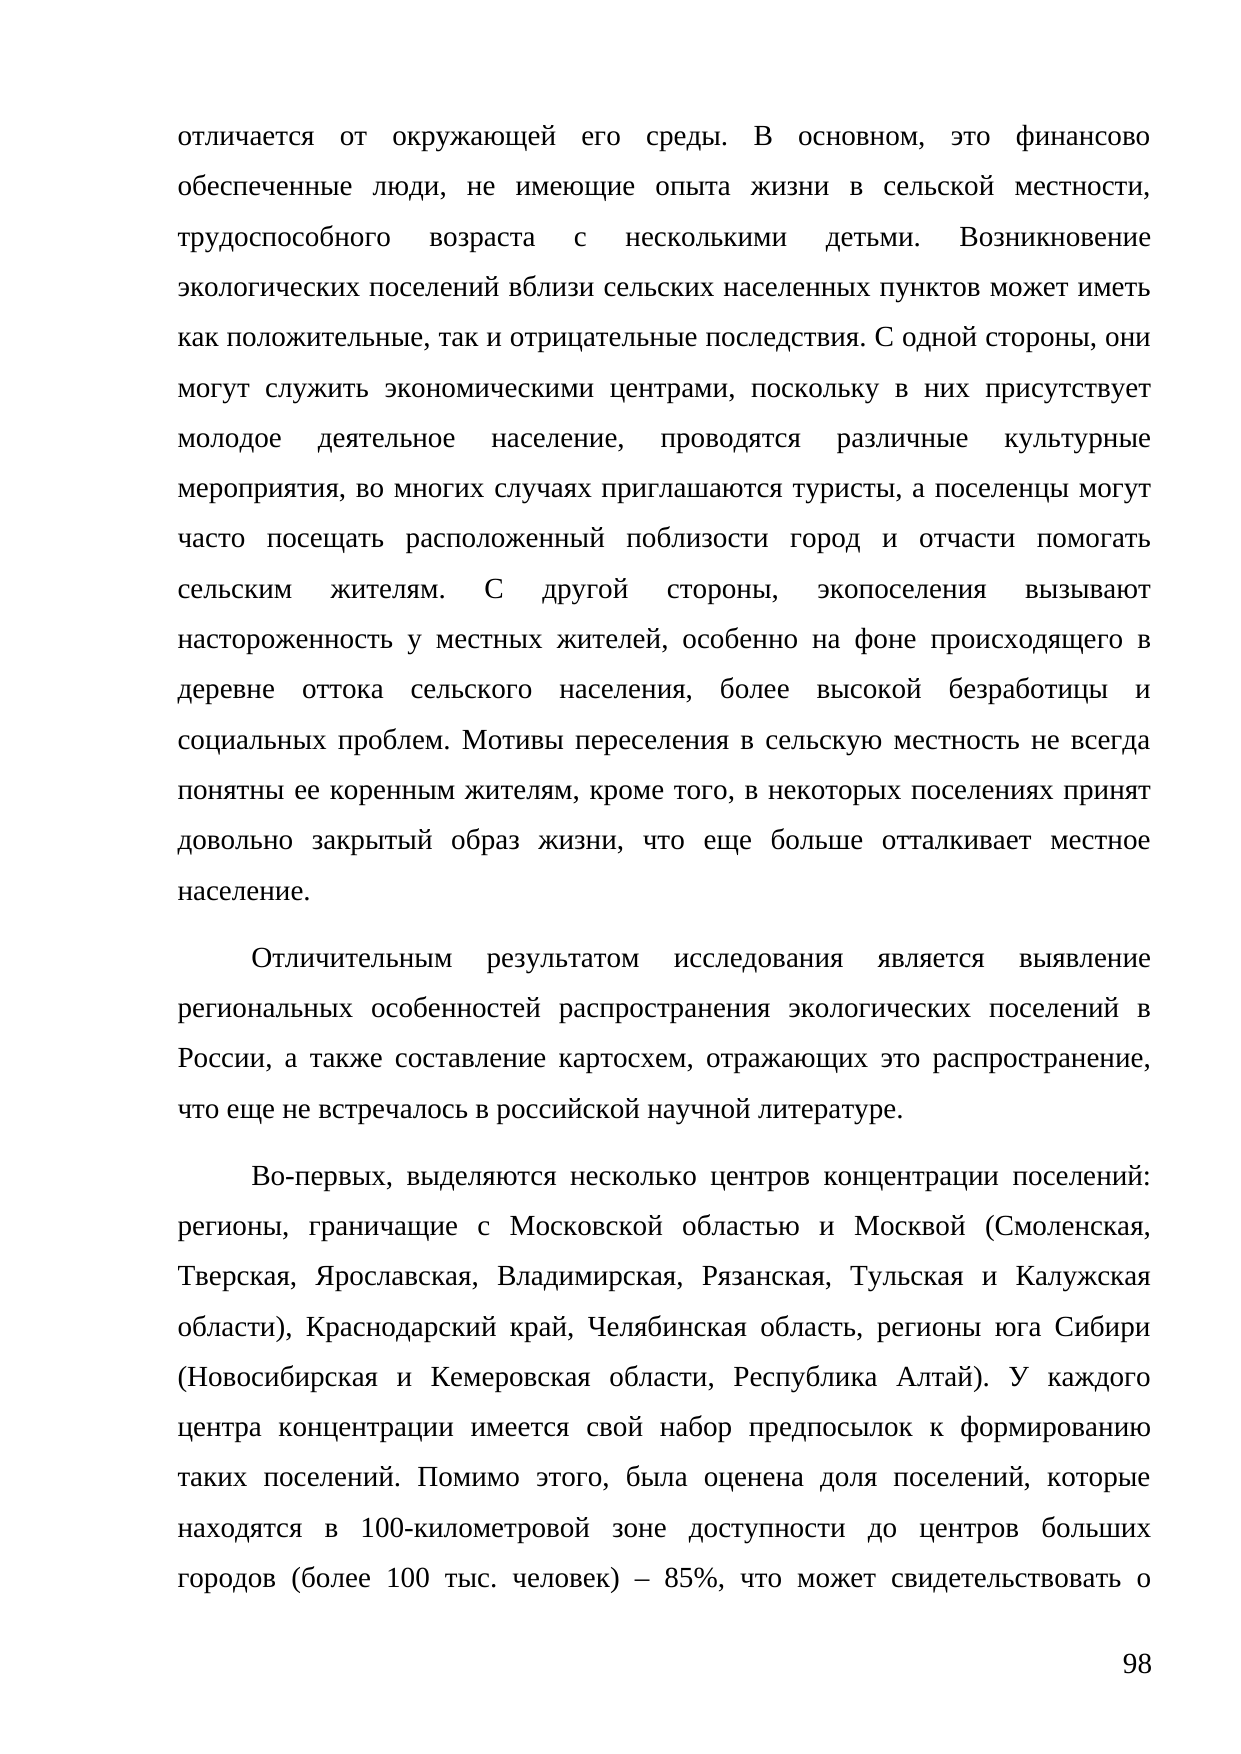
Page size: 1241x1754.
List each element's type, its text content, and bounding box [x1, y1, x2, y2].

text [177, 118, 1152, 906]
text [177, 1158, 1152, 1594]
text Отличительным результатом исследования является выявление региональных особенностей распространения экологических поселений в России, а также составление картосхем, отражающих это распространение, что еще не встречалось в российской научной литературе. [177, 940, 1152, 1124]
